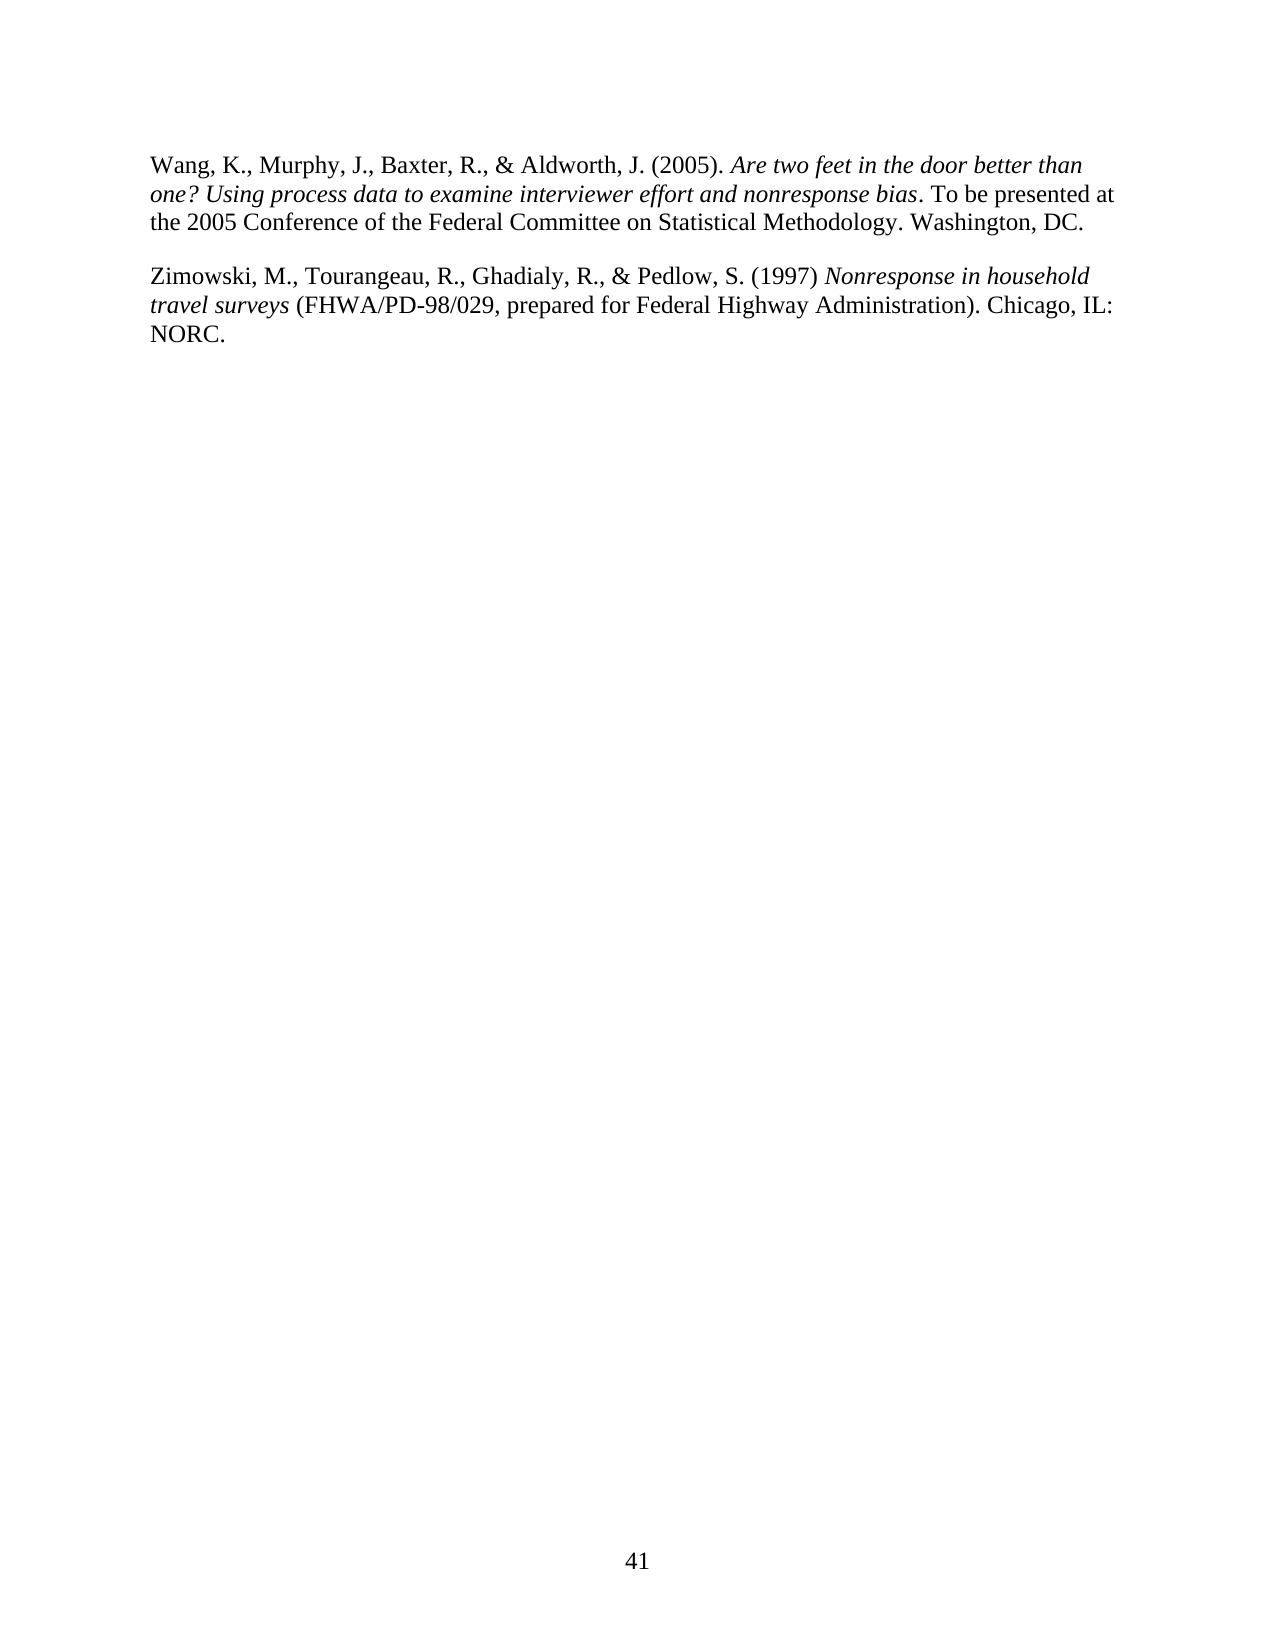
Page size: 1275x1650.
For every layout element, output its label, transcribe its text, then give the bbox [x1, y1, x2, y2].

text Zimowski, M., Tourangeau, R., Ghadialy, R., & Pedlow, S. (1997) Nonresponse in household travel surveys (FHWA/PD-98/029, prepared for Federal Highway Administration). Chicago, IL: NORC. [150, 261, 1125, 347]
text Wang, K., Murphy, J., Baxter, R., & Aldworth, J. (2005). Are two feet in the door better than one? Using process data to examine interviewer effort and nonresponse bias. To be presented at the 2005 Conference of the Federal Committee on Statistical Methodology. . [150, 150, 1125, 236]
